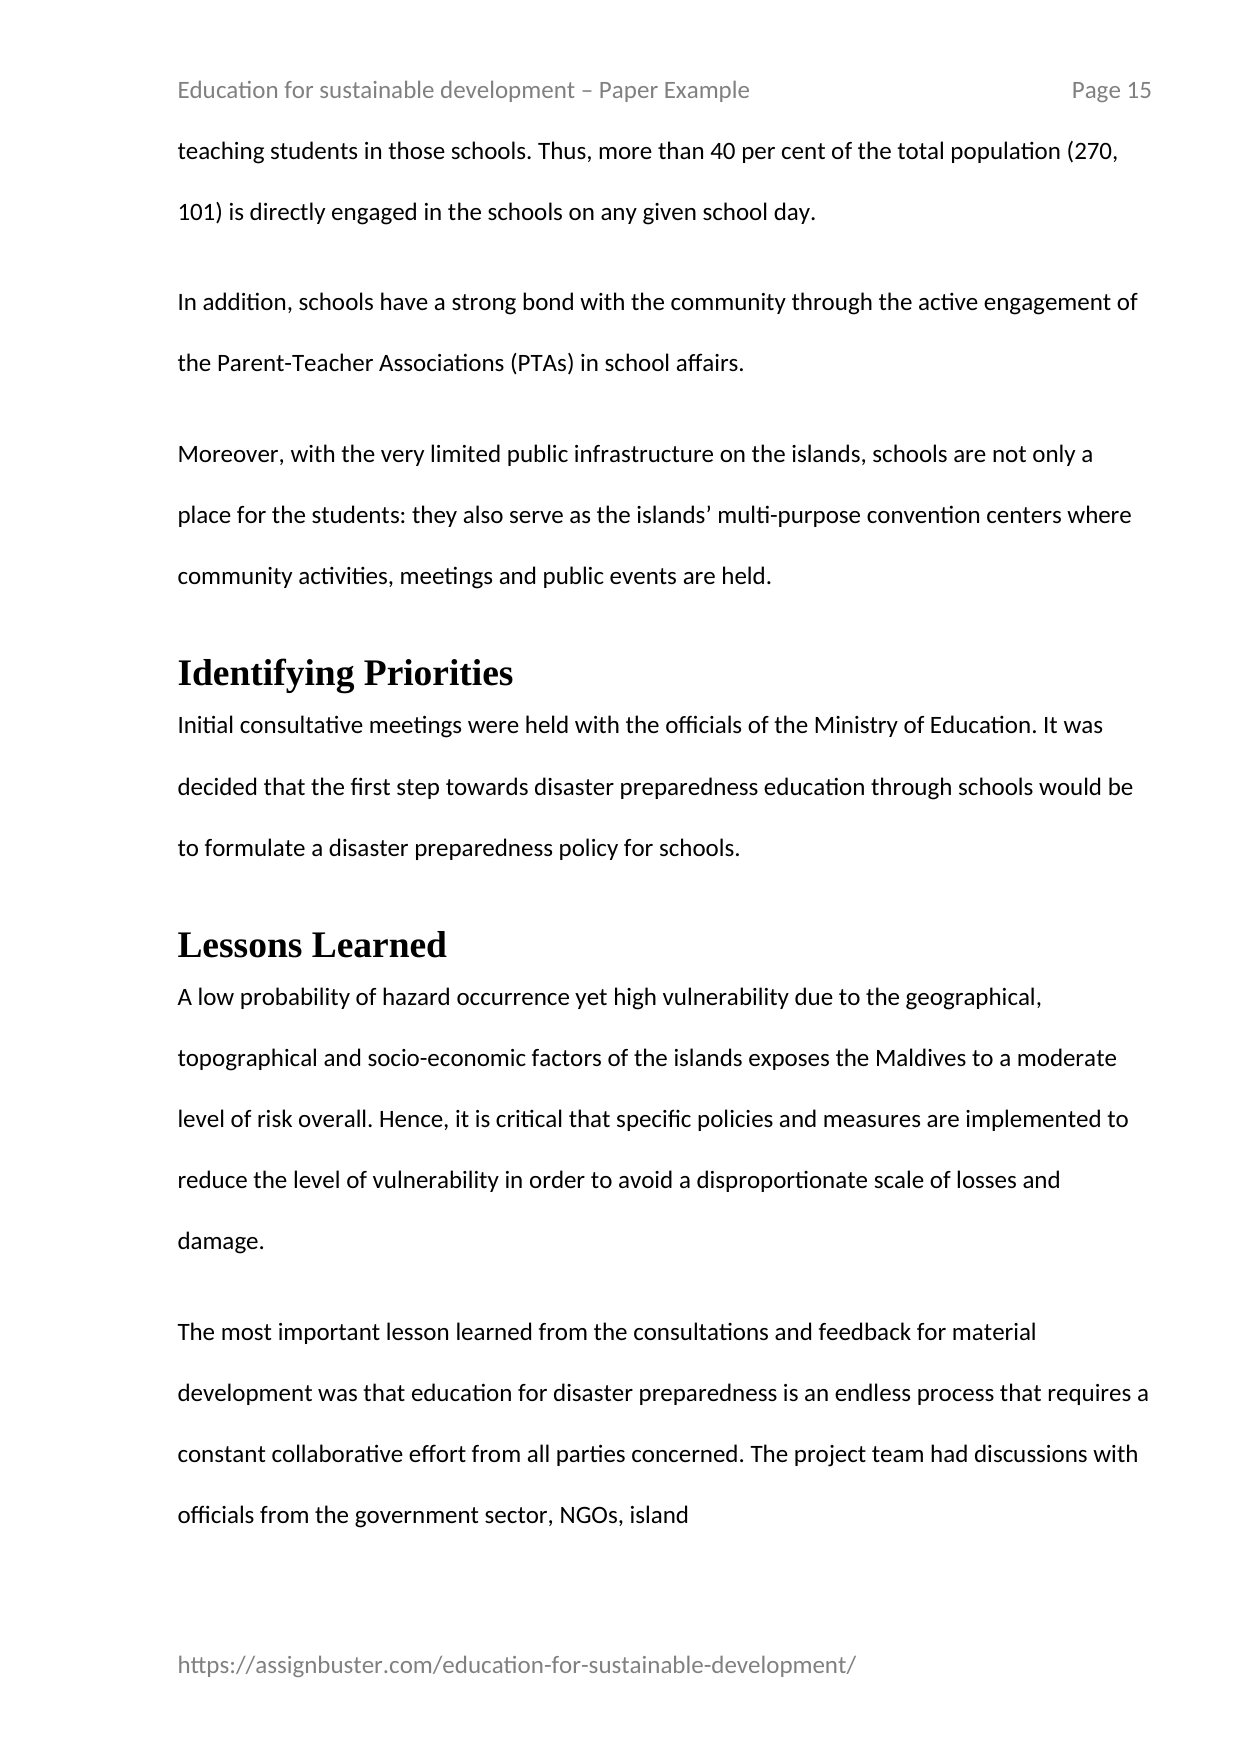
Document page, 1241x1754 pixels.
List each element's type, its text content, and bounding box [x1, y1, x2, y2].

text A low probability of hazard occurrence yet high vulnerability due to the geographical, topographical and socio-economic factors of the islands exposes the Maldives to a moderate level of risk overall. Hence, it is critical that specific policies and measures are implemented to reduce the level of vulnerability in order to avoid a disproportionate scale of losses and damage. [177, 981, 1152, 1256]
text The most important lesson learned from the consultations and feedback for material development was that education for disaster preparedness is an endless process that requires a constant collaborative effort from all parties concerned. The project team had discussions with officials from the government sector, NGOs, island [177, 1316, 1152, 1529]
subtitle Identifying Priorities [177, 651, 1152, 694]
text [177, 135, 1152, 226]
subtitle Lessons Learned [177, 922, 1152, 965]
text Moreover, with the very limited public infrastructure on the islands, schools are not only a place for the students: they also serve as the islands’ multi-purpose convention centers where community activities, meetings and public events are held. [177, 438, 1152, 591]
text Initial consultative meetings were held with the officials of the Ministry of Education. It was decided that the first step towards disaster preparedness education through schools would be to formulate a disaster preparedness policy for schools. [177, 709, 1152, 862]
text In addition, schools have a strong bond with the community through the active engagement of the Parent-Teacher Associations (PTAs) in school affairs. [177, 286, 1152, 378]
